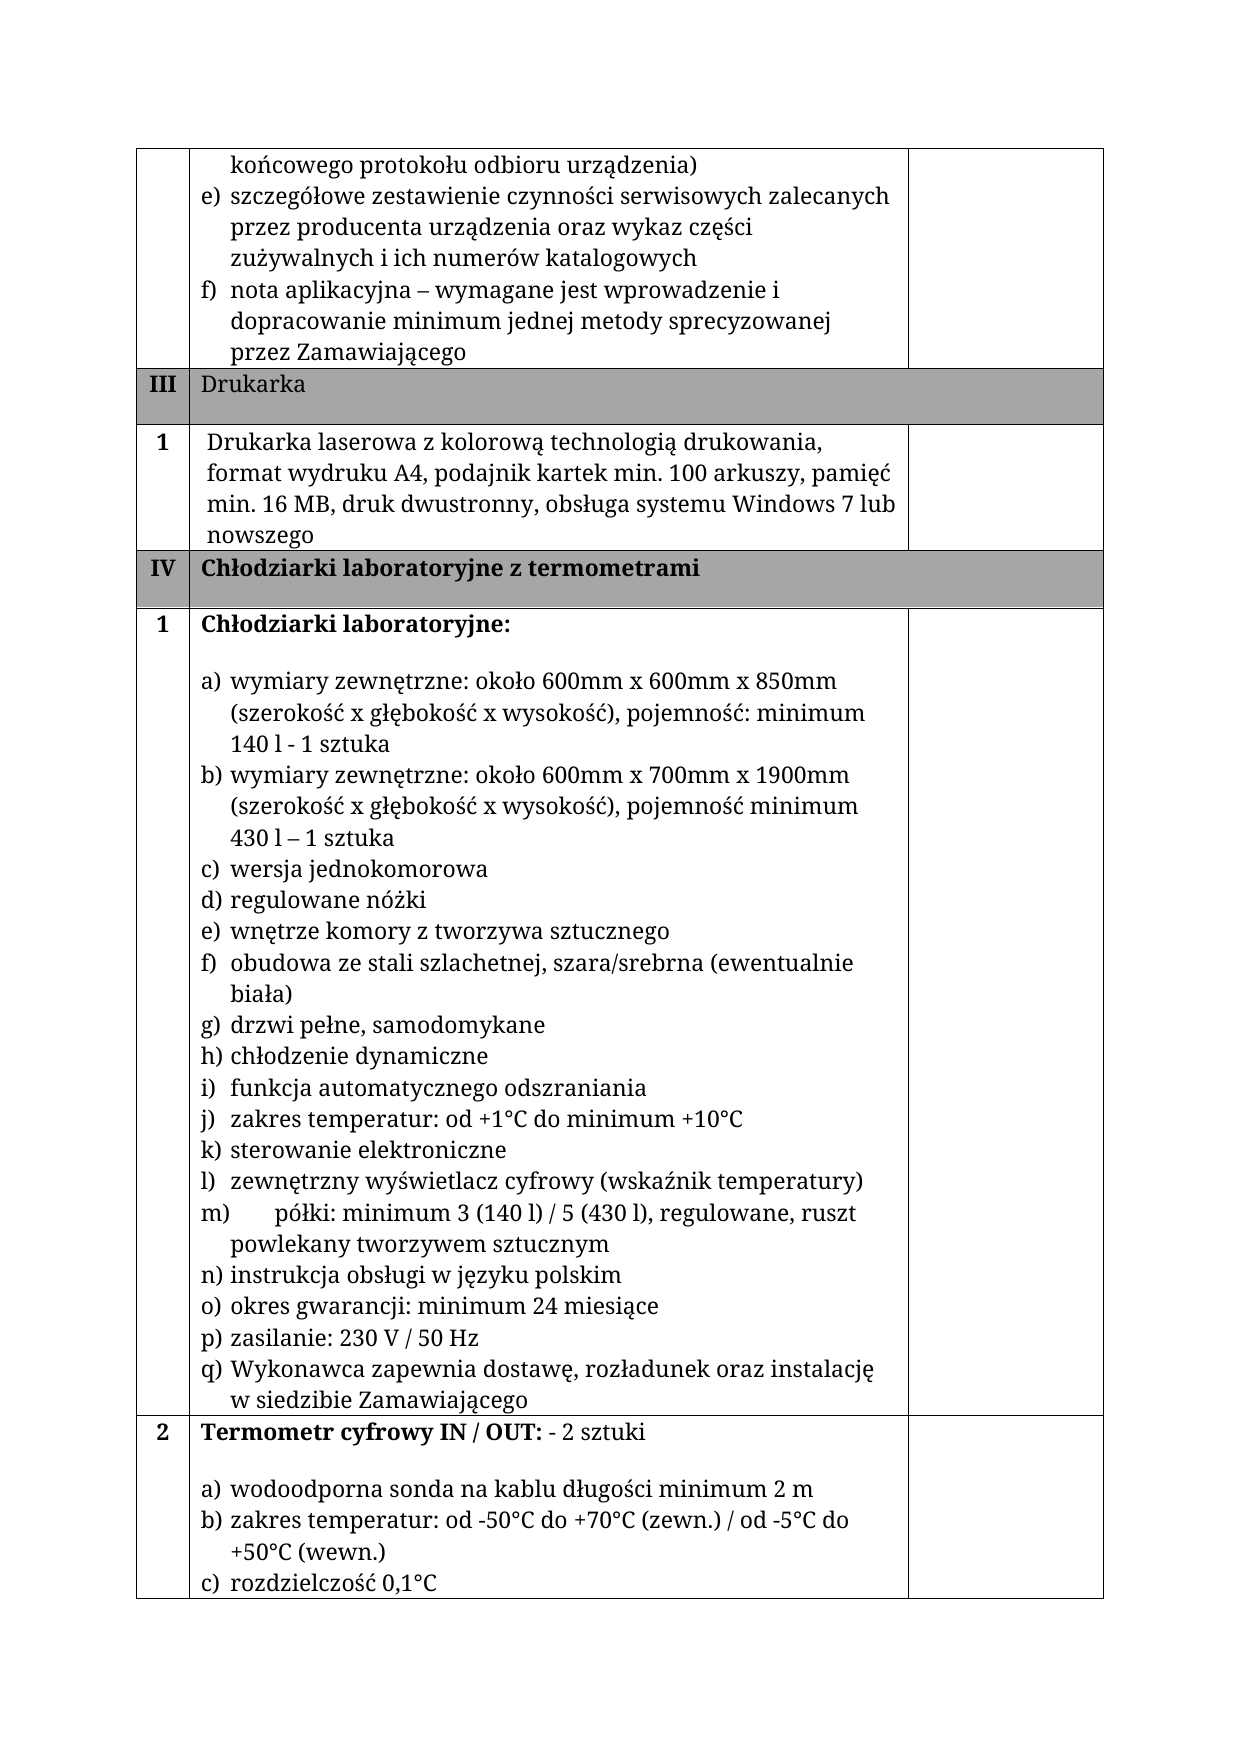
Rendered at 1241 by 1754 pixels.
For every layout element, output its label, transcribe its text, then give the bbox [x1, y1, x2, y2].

table_cell 2 [137, 1416, 189, 1598]
table_cell 3 [137, 149, 189, 367]
table_cell Chłodziarki laboratoryjne z termometrami [190, 551, 1103, 607]
table_cell 1 [137, 609, 189, 1415]
table_cell IV [137, 551, 189, 607]
table_cell [909, 149, 1103, 367]
table_cell Drukarka [190, 369, 1103, 424]
table_cell [909, 609, 1103, 1415]
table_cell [190, 1416, 908, 1598]
table_cell [909, 425, 1103, 550]
table_cell Chłodziarki laboratoryjne: wymiary zewnętrzne: około 600mm x 600mm x 850mm (szerokość x głębokość x wysokość), pojemność: minimum - 1 sztuka wymiary zewnętrzne: około 600mm x 700mm x 1900mm (szerokość x głębokość x wysokość), pojemność minimum – 1 sztuka wersja jednokomorowa regulowane nóżki wnętrze komory z tworzywa sztucznego obudowa ze stali szlachetnej, szara/srebrna (ewentualnie biała) drzwi pełne, samodomykane chłodzenie dynamiczne funkcja automatycznego odszraniania zakres temperatur: od + do minimum + sterowanie elektroniczne zewnętrzny wyświetlacz cyfrowy (wskaźnik temperatury) półki: minimum 3 () / 5 (), regulowane, ruszt powlekany tworzywem sztucznym instrukcja obsługi w języku polskim okres gwarancji: minimum 24 miesiące zasilanie: 230 V / 50 Hz Wykonawca zapewnia dostawę, rozładunek oraz instalację w siedzibie Zamawiającego [190, 609, 908, 1415]
table_cell 1 [137, 425, 189, 550]
table_cell III [137, 369, 189, 424]
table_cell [190, 149, 908, 367]
table_cell [909, 1416, 1103, 1598]
table_cell Drukarka laserowa z kolorową technologią drukowania, format wydruku A4, podajnik kartek min. 100 arkuszy, pamięć min. 16 MB, druk dwustronny, obsługa systemu Windows 7 lub nowszego [190, 425, 908, 550]
